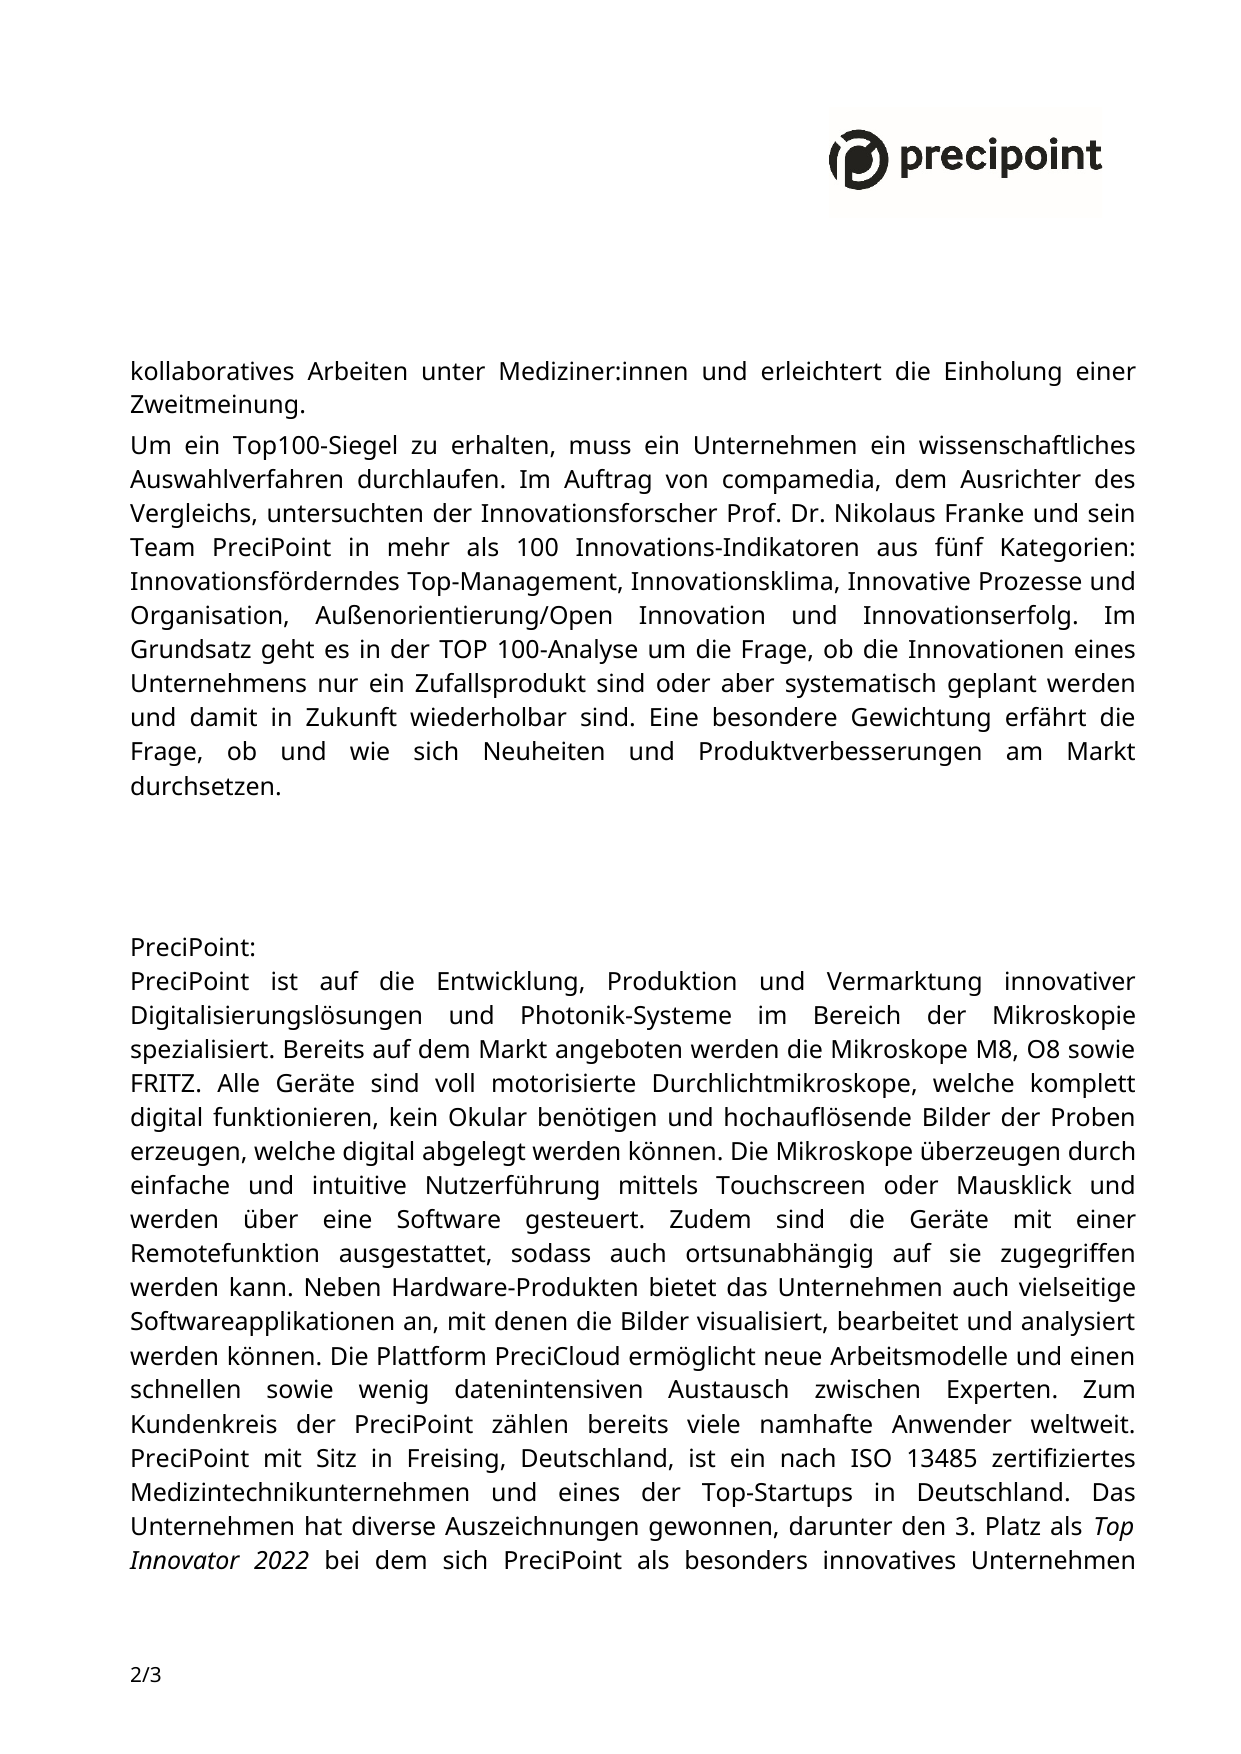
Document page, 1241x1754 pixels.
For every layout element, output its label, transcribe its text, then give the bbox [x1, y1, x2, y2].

picture [828, 107, 1103, 218]
text Um ein Top100-Siegel zu erhalten, muss ein Unternehmen ein wissenschaftliches Auswahlverfahren durchlaufen. Im Auftrag von compamedia, dem Ausrichter des Vergleichs, untersuchten der Innovationsforscher Prof. Dr. Nikolaus Franke und sein Team PreciPoint in mehr als 100 Innovations-Indikatoren aus fünf Kategorien: Innovationsförderndes Top-Management, Innovationsklima, Innovative Prozesse und Organisation, Außenorientierung/Open Innovation und Innovationserfolg. Im Grundsatz geht es in der TOP 100-Analyse um die Frage, ob die Innovationen eines Unternehmens nur ein Zufallsprodukt sind oder aber systematisch geplant werden und damit in Zukunft wiederholbar sind. Eine besondere Gewichtung erfährt die Frage, ob und wie sich Neuheiten und Produktverbesserungen am Markt durchsetzen. [130, 427, 1137, 802]
subtitle PreciPoint: [130, 929, 1137, 963]
